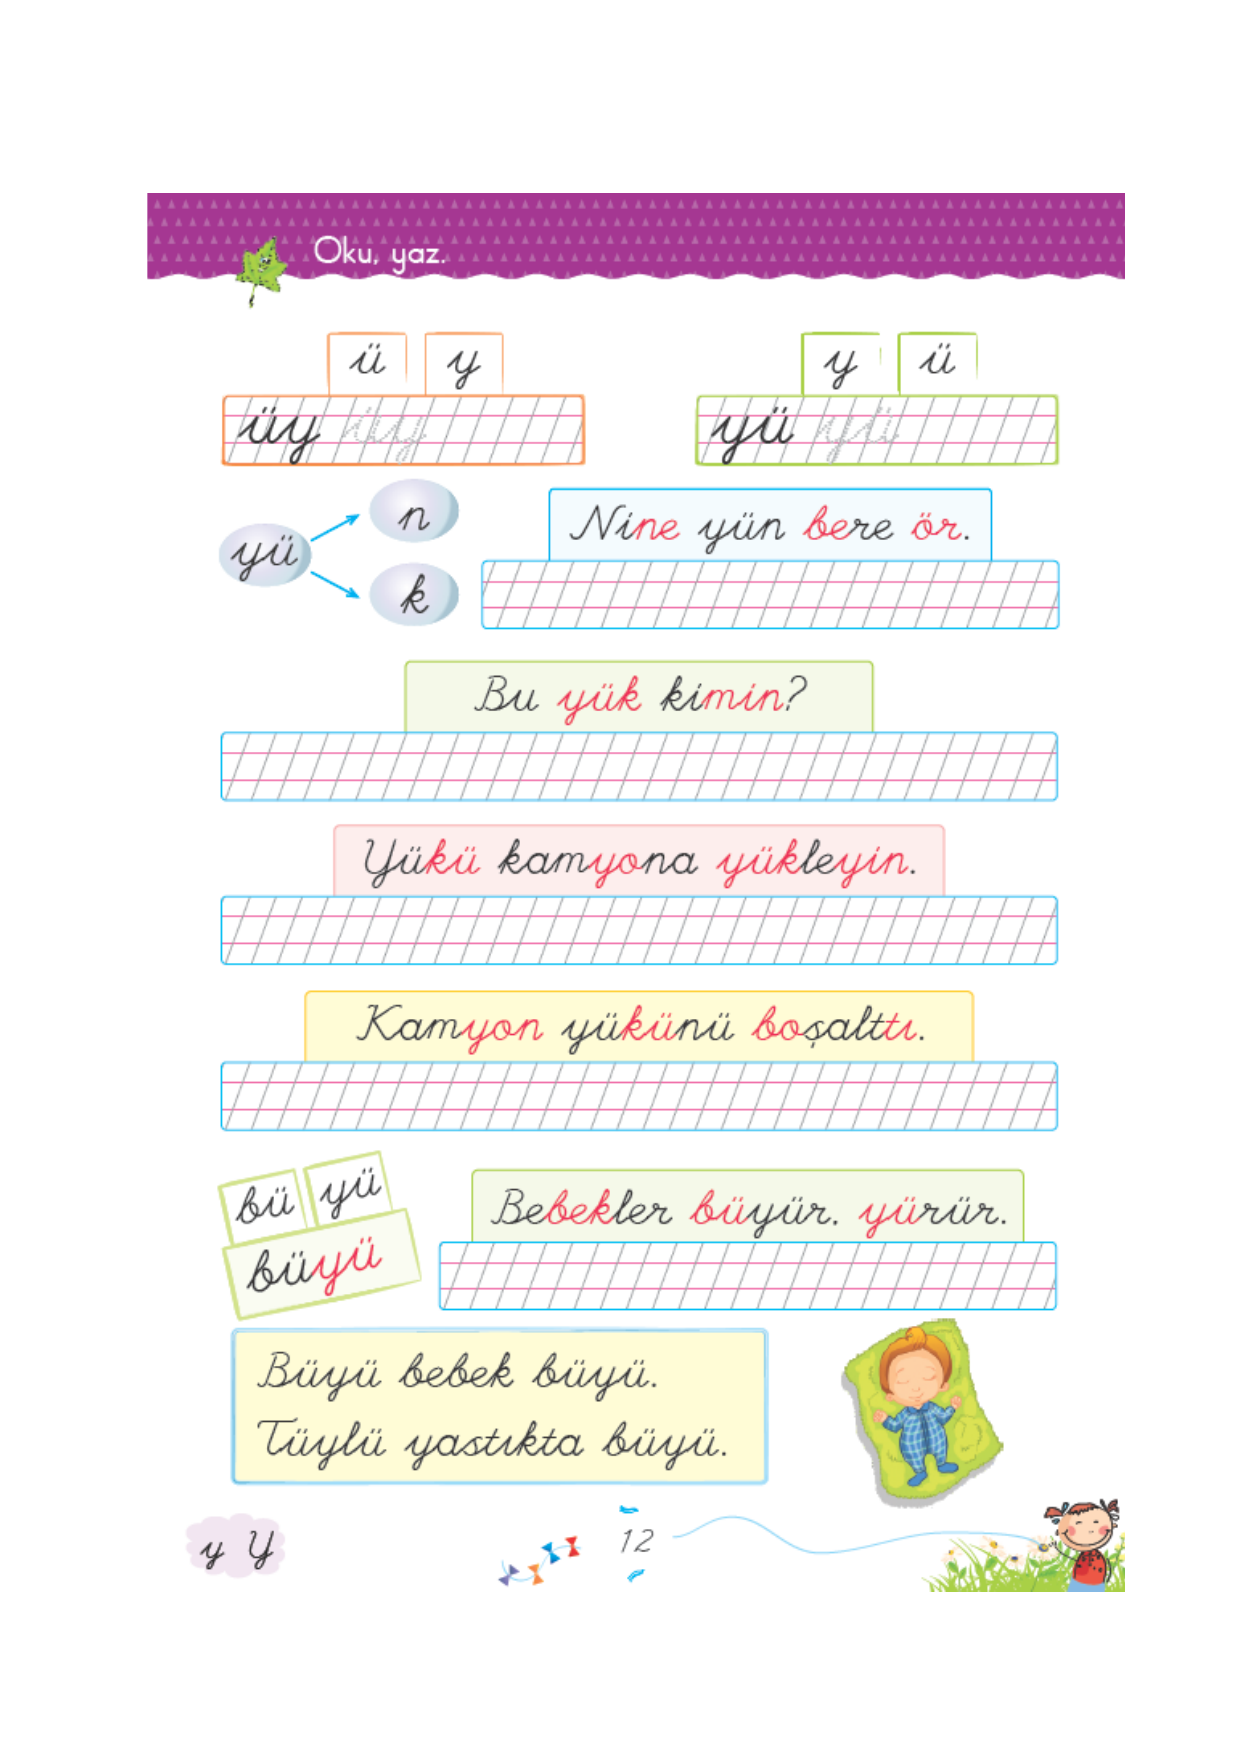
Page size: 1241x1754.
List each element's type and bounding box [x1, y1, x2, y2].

picture [147, 193, 1125, 1592]
